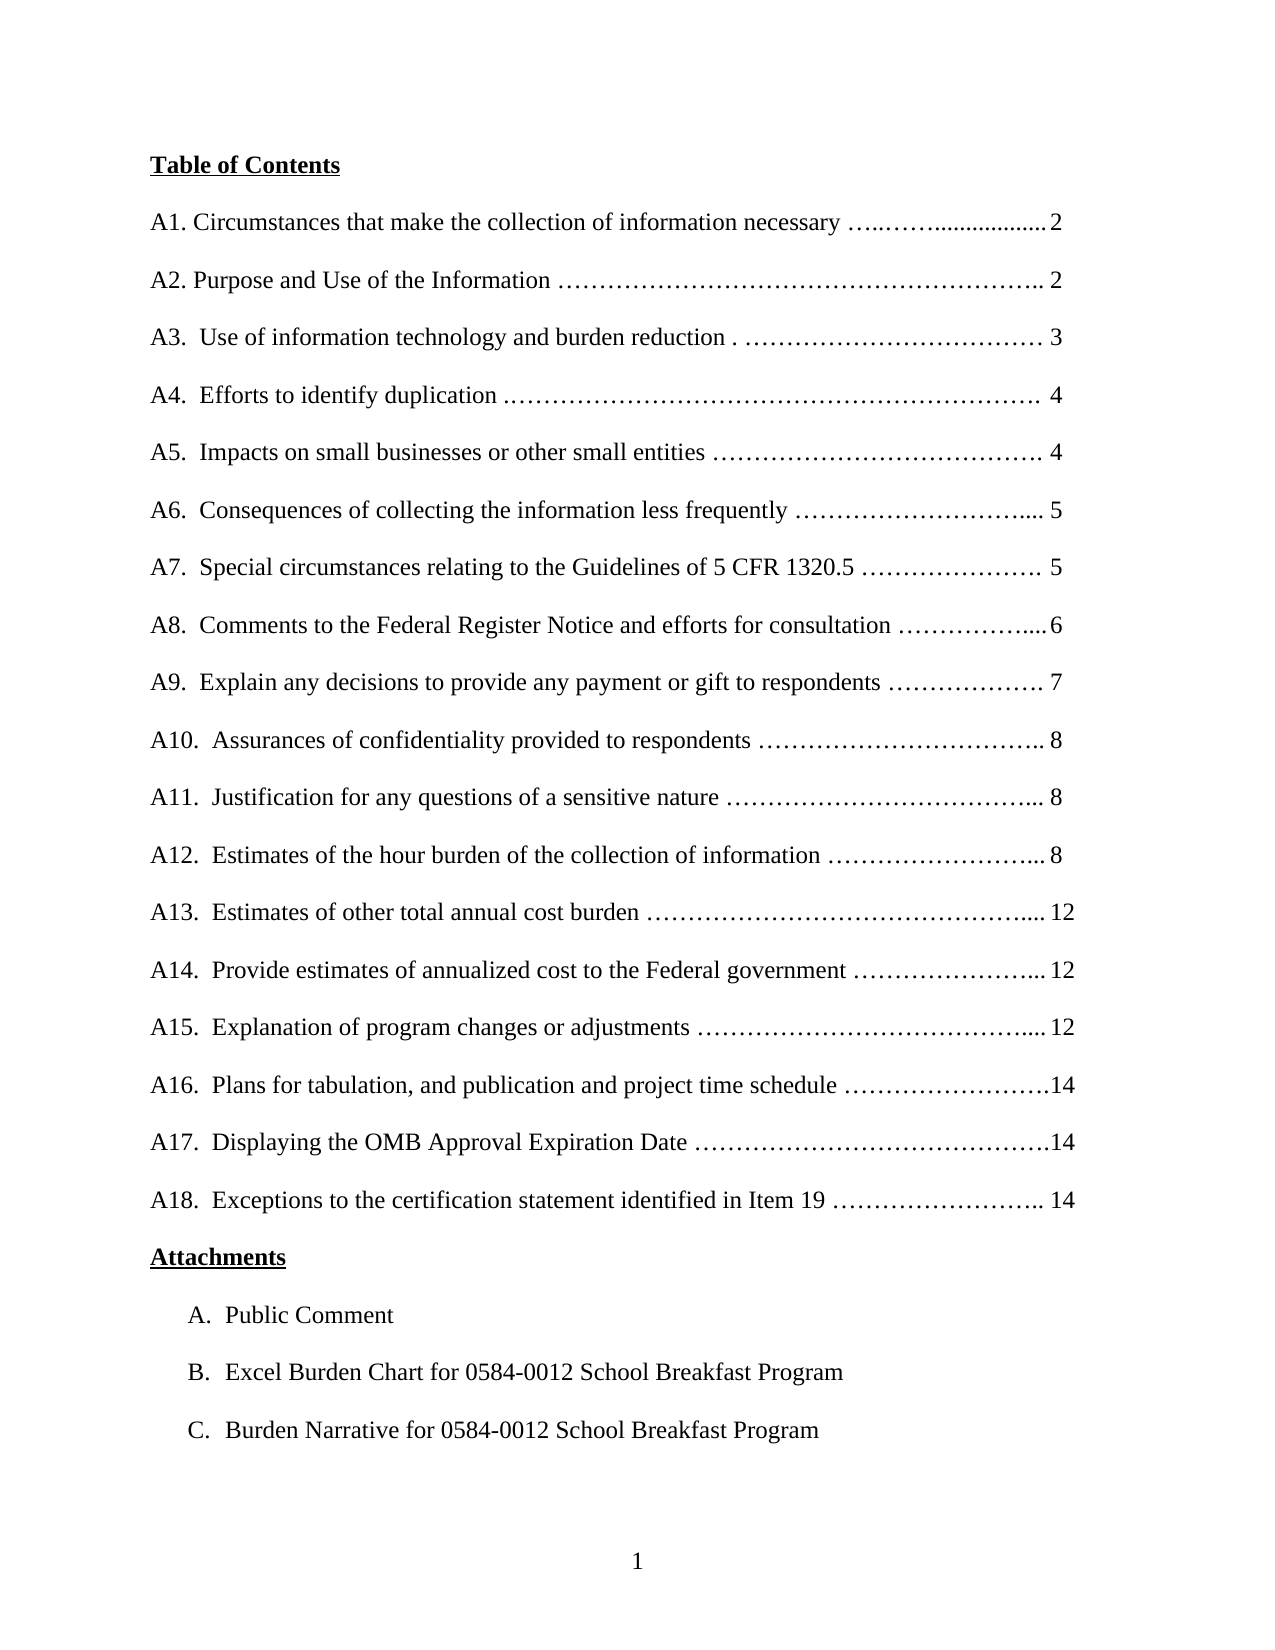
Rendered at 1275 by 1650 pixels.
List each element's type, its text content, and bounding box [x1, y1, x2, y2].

text Attachments [150, 1242, 1125, 1271]
list Burden Narrative for 0584-0012 School Breakfast Program [187, 1415, 1125, 1444]
text A2. Purpose and Use of the Information ………………………………………………….. 2 [150, 265, 1125, 294]
text A7. Special circumstances relating to the Guidelines of 5 CFR 1320.5 …………………. 5 [150, 552, 1125, 581]
text A5. Impacts on small businesses or other small entities …………………………………. 4 [150, 437, 1125, 466]
text A17. Displaying the OMB Approval Expiration Date ……………………………………. 14 [150, 1127, 1125, 1156]
list Excel Burden Chart for 0584-0012 School Breakfast Program [187, 1357, 1125, 1386]
text A9. Explain any decisions to provide any payment or gift to respondents ………………. 7 [150, 667, 1125, 696]
list Public Comment [187, 1300, 1125, 1329]
text Table of Contents [150, 150, 1125, 179]
text A15. Explanation of program changes or adjustments ………………………………….... 12 [150, 1012, 1125, 1041]
text A18. Exceptions to the certification statement identified in Item 19 …………………….. 14 [150, 1185, 1125, 1214]
text A3. Use of information technology and burden reduction . ……………………………… 3 [150, 322, 1125, 351]
text A14. Provide estimates of annualized cost to the Federal government …………………... 12 [150, 955, 1125, 984]
text A4. Efforts to identify duplication .………………………………………………………. 4 [150, 380, 1125, 409]
text A13. Estimates of other total annual cost burden ……………………………………….... 12 [150, 897, 1125, 926]
text A1. Circumstances that make the collection of information necessary …..…….................. 2 [150, 207, 1125, 236]
text A11. Justification for any questions of a sensitive nature ………………………………... 8 [150, 782, 1125, 811]
text A12. Estimates of the hour burden of the collection of information ……………………... 8 [150, 840, 1125, 869]
text A16. Plans for tabulation, and publication and project time schedule ……………………. 14 [150, 1070, 1125, 1099]
text A6. Consequences of collecting the information less frequently ……………………….... 5 [150, 495, 1125, 524]
text A10. Assurances of confidentiality provided to respondents …………………………….. 8 [150, 725, 1125, 754]
text A8. Comments to the Federal Register Notice and efforts for consultation …………….... 6 [150, 610, 1125, 639]
